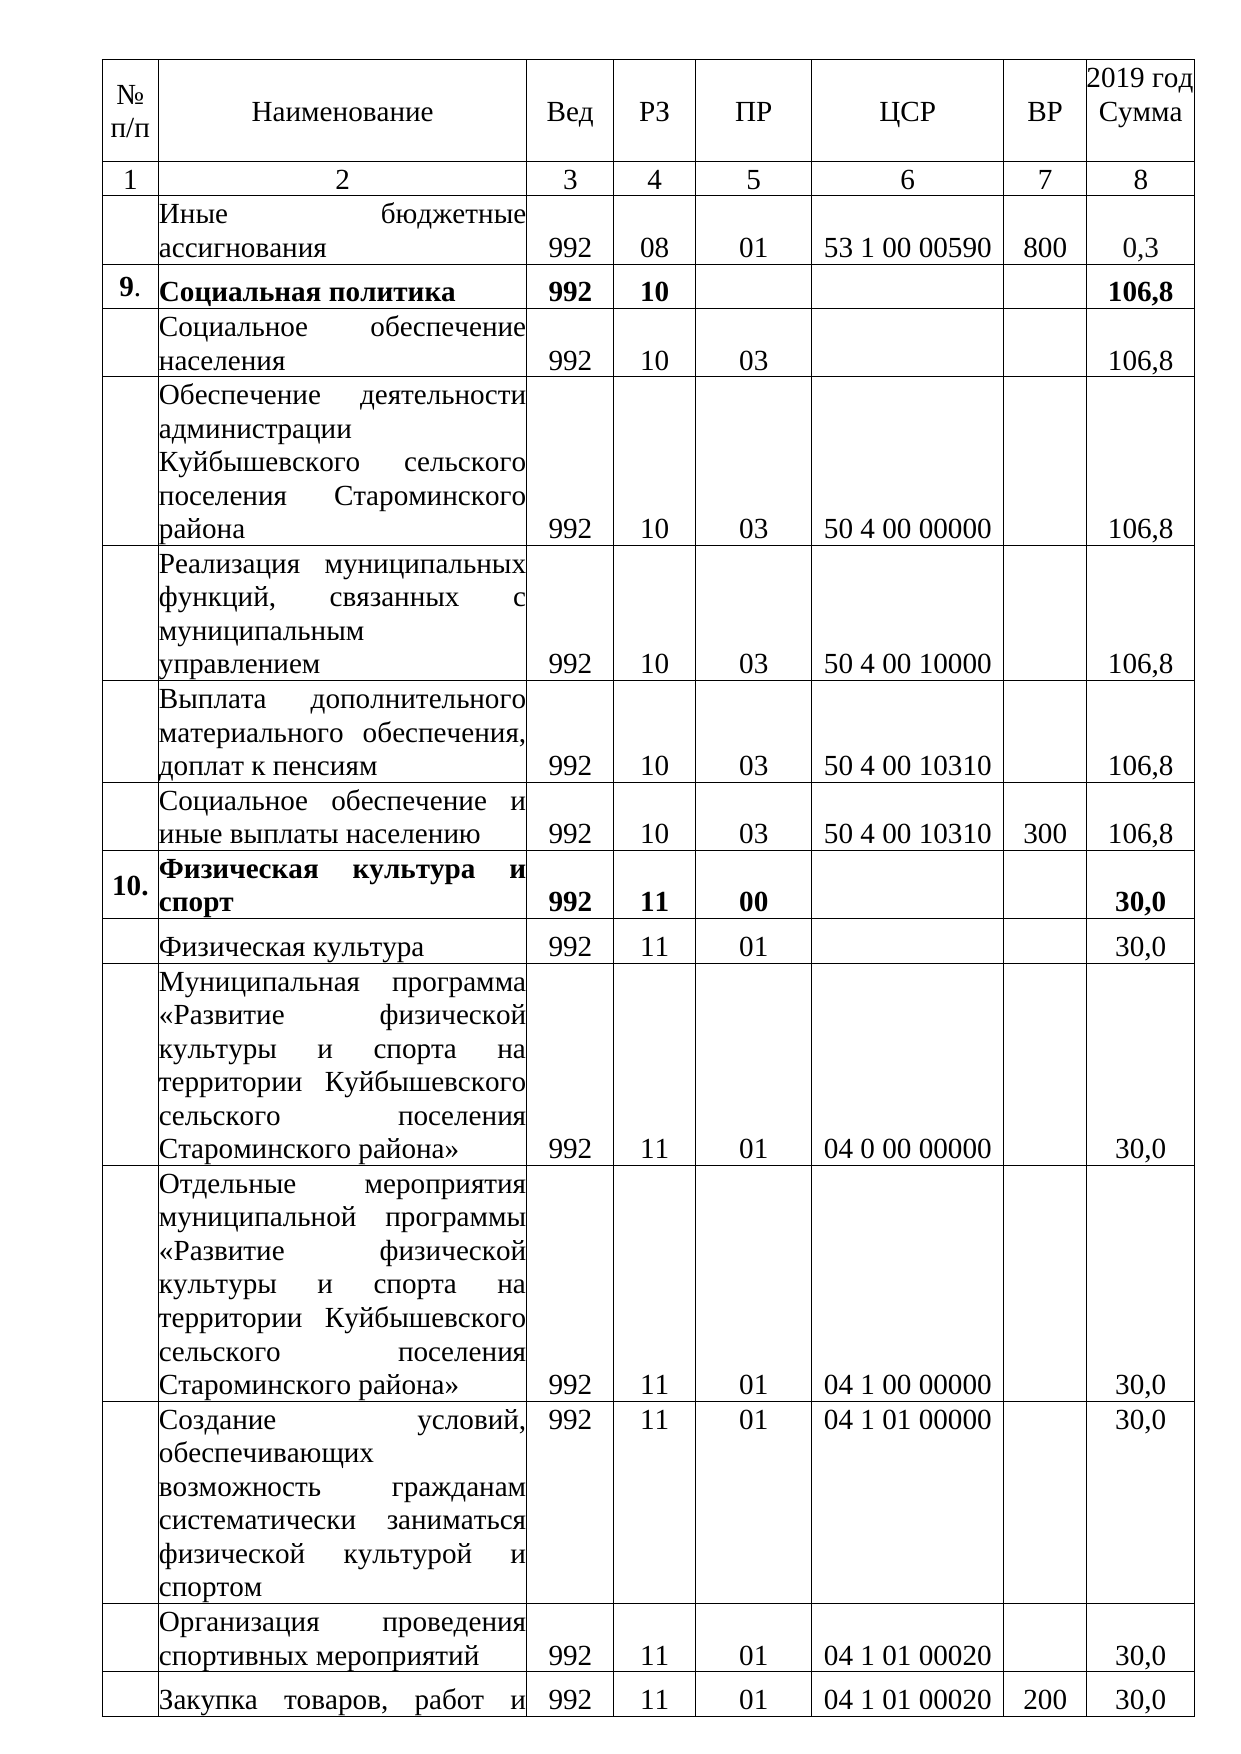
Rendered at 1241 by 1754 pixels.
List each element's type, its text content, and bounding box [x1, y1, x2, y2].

table_cell 30,0 [1087, 1672, 1194, 1716]
table_cell 53 1 00 00590 [812, 196, 1003, 263]
table_cell 800 [1004, 196, 1086, 263]
table_cell 30,0 [1087, 1604, 1194, 1671]
table_cell [1004, 851, 1086, 918]
table_header ВР [1004, 60, 1086, 161]
table_cell Социальное обеспечение населения [159, 309, 526, 376]
table_cell [1004, 309, 1086, 376]
table_cell 10 [614, 377, 695, 545]
table_cell [812, 265, 1003, 308]
table_cell 11 [614, 1604, 695, 1671]
table_cell 10 [614, 783, 695, 850]
table_cell 11 [614, 851, 695, 918]
table_cell [103, 1402, 158, 1603]
table_cell 01 [696, 1604, 811, 1671]
table_cell [812, 851, 1003, 918]
table_cell 10 [614, 265, 695, 308]
table_cell Отдельные мероприятия муниципальной программы «Развитие физической культуры и спорта на территории Куйбышевского сельского поселения Староминского района» [159, 1166, 526, 1401]
table_cell 00 [696, 851, 811, 918]
table_cell Социальная политика [159, 265, 526, 308]
table_cell [103, 783, 158, 850]
table_cell 992 [527, 919, 613, 963]
table_cell 01 [696, 196, 811, 263]
table_cell 992 [527, 309, 613, 376]
table_cell 30,0 [1087, 851, 1194, 918]
table_cell Иные бюджетные ассигнования [159, 196, 526, 263]
table_cell 6 [812, 162, 1003, 195]
table_cell 200 [1004, 1672, 1086, 1716]
table_cell 992 [527, 681, 613, 782]
table_cell [103, 964, 158, 1165]
table_cell 992 [527, 265, 613, 308]
table_cell 01 [696, 919, 811, 963]
table_cell 11 [614, 919, 695, 963]
table_cell 106,8 [1087, 309, 1194, 376]
table_cell Выплата дополнительного материального обеспечения, доплат к пенсиям [159, 681, 526, 782]
table_cell Реализация муниципальных функций, связанных с муниципальным управлением [159, 546, 526, 680]
table_cell 2 [159, 162, 526, 195]
table_cell 03 [696, 783, 811, 850]
table_cell 3 [527, 162, 613, 195]
table_cell [1004, 546, 1086, 680]
table_cell [1004, 681, 1086, 782]
table_cell 106,8 [1087, 783, 1194, 850]
table_cell 992 [527, 377, 613, 545]
table_cell Физическая культура [159, 919, 526, 963]
table_cell 04 1 00 00000 [812, 1166, 1003, 1401]
table_cell 04 0 00 00000 [812, 964, 1003, 1165]
table_cell [103, 919, 158, 963]
table_cell [103, 377, 158, 545]
table_cell 992 [527, 1604, 613, 1671]
table_cell 03 [696, 377, 811, 545]
table_cell 04 1 01 00020 [812, 1604, 1003, 1671]
table_cell [103, 546, 158, 680]
table_cell [1004, 1166, 1086, 1401]
table_cell 5 [696, 162, 811, 195]
table_cell 50 4 00 00000 [812, 377, 1003, 545]
table_cell 50 4 00 10310 [812, 783, 1003, 850]
table_cell [1004, 265, 1086, 308]
table_cell 01 [696, 1166, 811, 1401]
table_cell 992 [527, 783, 613, 850]
table_cell [1004, 1604, 1086, 1671]
table_cell [1004, 1402, 1086, 1603]
table_header Наименование [159, 60, 526, 161]
table_cell 11 [614, 964, 695, 1165]
table_cell 106,8 [1087, 265, 1194, 308]
table_cell 7 [1004, 162, 1086, 195]
table_cell Создание условий, обеспечивающих возможность гражданам систематически заниматься физической культурой и спортом [159, 1402, 526, 1603]
table_cell 11 [614, 1166, 695, 1401]
table_cell [812, 919, 1003, 963]
table_cell 992 [527, 851, 613, 918]
table_cell 50 4 00 10000 [812, 546, 1003, 680]
table_cell 10. [103, 851, 158, 918]
table_header РЗ [614, 60, 695, 161]
table_cell [812, 309, 1003, 376]
table_cell [103, 1672, 158, 1716]
table_cell 9. [103, 265, 158, 308]
table_cell 1 [103, 162, 158, 195]
table_cell 01 [696, 964, 811, 1165]
table_cell Организация проведения спортивных мероприятий [159, 1604, 526, 1671]
table_cell 11 [614, 1672, 695, 1716]
table_cell [103, 309, 158, 376]
table_cell 992 [527, 1402, 613, 1603]
table_cell 992 [527, 546, 613, 680]
table_cell 50 4 00 10310 [812, 681, 1003, 782]
table_cell [103, 1604, 158, 1671]
table_cell Социальное обеспечение и иные выплаты населению [159, 783, 526, 850]
table_cell 03 [696, 546, 811, 680]
table_cell 01 [696, 1672, 811, 1716]
table_cell 30,0 [1087, 1402, 1194, 1603]
table_cell 8 [1087, 162, 1194, 195]
table_cell 11 [614, 1402, 695, 1603]
table_cell 01 [696, 1402, 811, 1603]
table_cell 03 [696, 309, 811, 376]
table_cell 106,8 [1087, 377, 1194, 545]
table_cell 992 [527, 1672, 613, 1716]
table_cell 30,0 [1087, 1166, 1194, 1401]
table_header № п/п [103, 60, 158, 161]
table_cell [159, 1672, 526, 1716]
table_cell 106,8 [1087, 546, 1194, 680]
table_cell 08 [614, 196, 695, 263]
table_cell 106,8 [1087, 681, 1194, 782]
table_cell [1004, 919, 1086, 963]
table_header ЦСР [812, 60, 1003, 161]
table_cell 992 [527, 196, 613, 263]
table_cell 04 1 01 00000 [812, 1402, 1003, 1603]
table_cell [696, 265, 811, 308]
table_cell 03 [696, 681, 811, 782]
table_header Вед [527, 60, 613, 161]
table_cell [1004, 964, 1086, 1165]
table_cell Муниципальная программа «Развитие физической культуры и спорта на территории Куйбышевского сельского поселения Староминского района» [159, 964, 526, 1165]
table_cell 300 [1004, 783, 1086, 850]
table_cell 4 [614, 162, 695, 195]
table_cell 992 [527, 964, 613, 1165]
table_cell Физическая культура и спорт [159, 851, 526, 918]
table_cell 0,3 [1087, 196, 1194, 263]
table_cell [103, 196, 158, 263]
table_cell [1004, 377, 1086, 545]
table_cell 992 [527, 1166, 613, 1401]
table_cell Обеспечение деятельности администрации Куйбышевского сельского поселения Староминского района [159, 377, 526, 545]
table_cell 30,0 [1087, 964, 1194, 1165]
table_cell 30,0 [1087, 919, 1194, 963]
table_cell 10 [614, 546, 695, 680]
table_header ПР [696, 60, 811, 161]
table_cell [103, 681, 158, 782]
table_cell 10 [614, 681, 695, 782]
table_cell 10 [614, 309, 695, 376]
table_header 2019 год Сумма [1087, 60, 1194, 161]
table_cell 04 1 01 00020 [812, 1672, 1003, 1716]
table_cell [103, 1166, 158, 1401]
